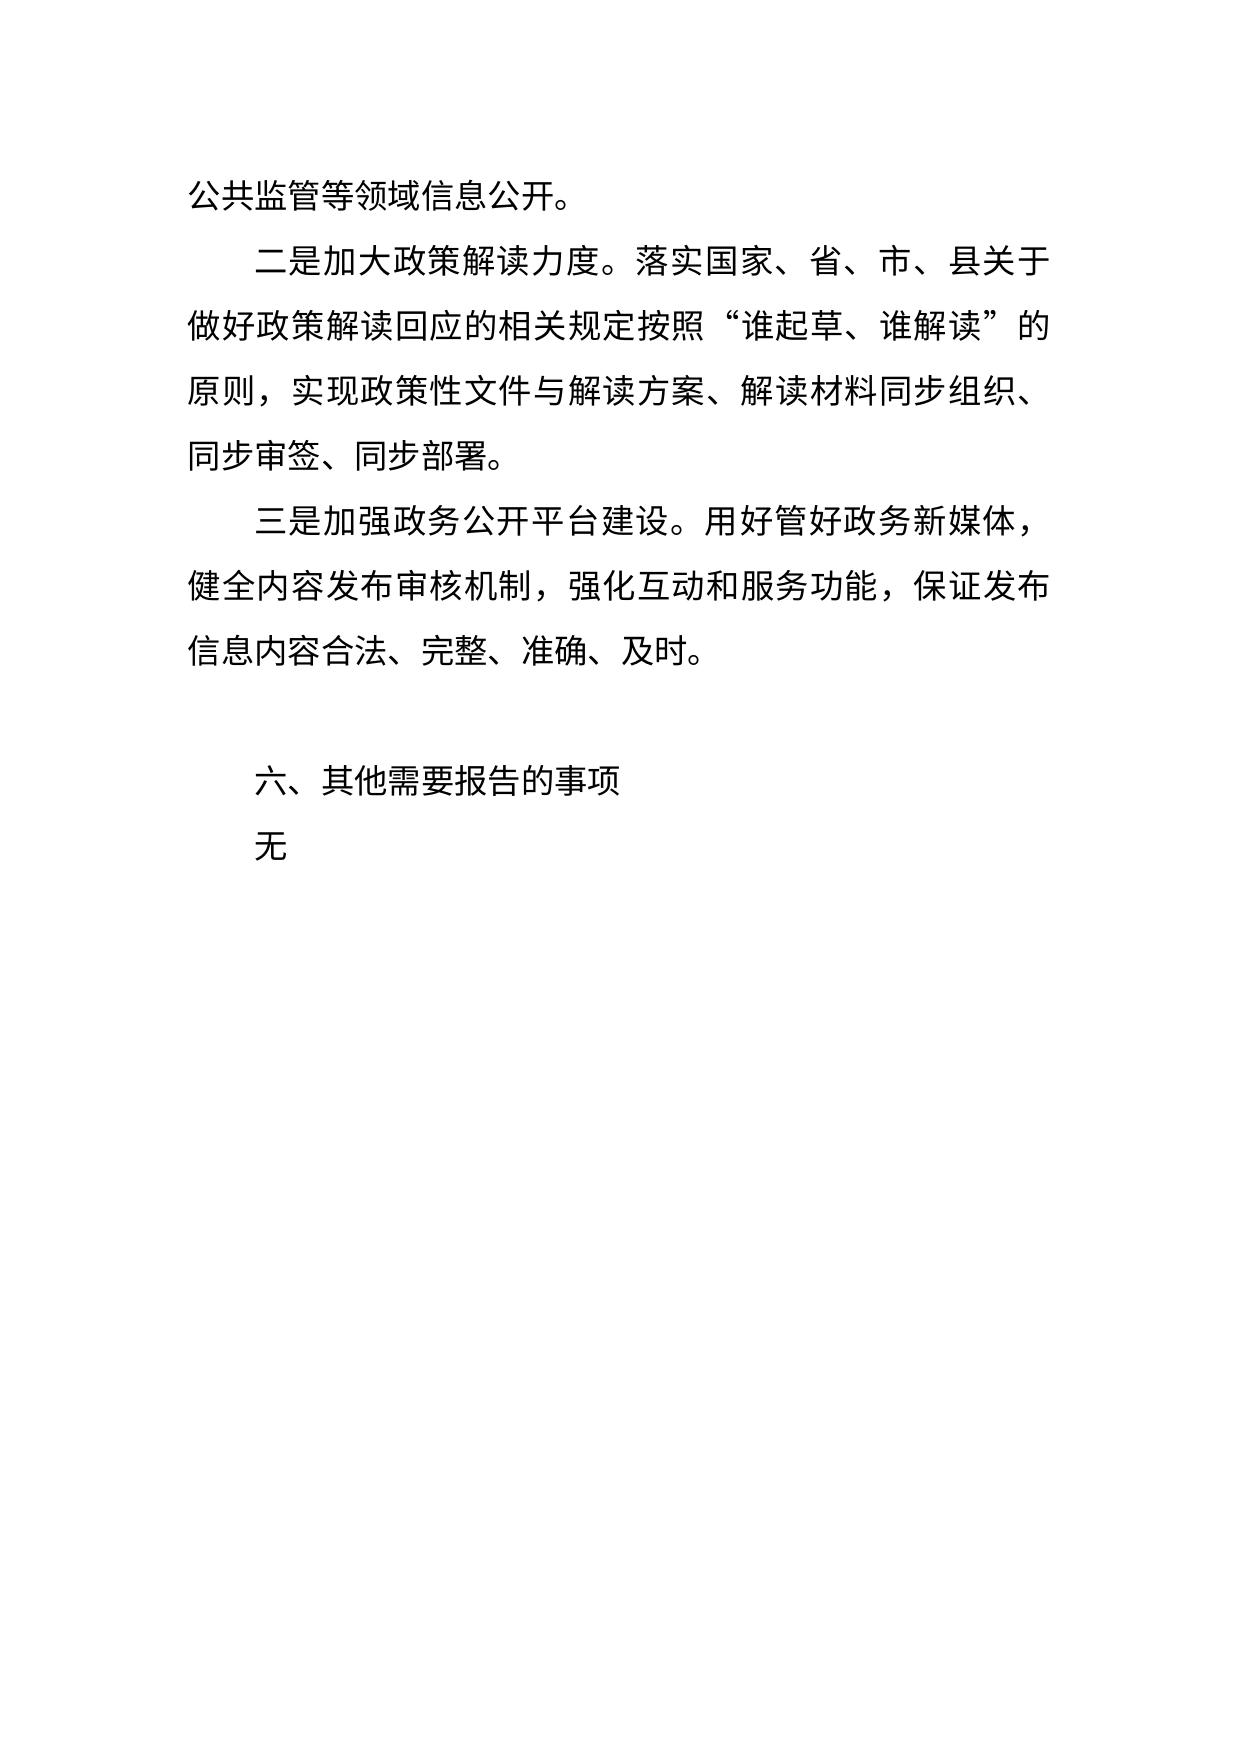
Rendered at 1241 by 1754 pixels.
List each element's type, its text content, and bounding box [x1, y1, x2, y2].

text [187, 162, 1053, 227]
text 六、其他需要报告的事项 [187, 747, 1053, 812]
text 二是加大政策解读力度。落实国家、省、市、县关于做好政策解读回应的相关规定按照“谁起草、谁解读”的原则，实现政策性文件与解读方案、解读材料同步组织、同步审签、同步部署。 [187, 227, 1053, 487]
text 三是加强政务公开平台建设。用好管好政务新媒体，健全内容发布审核机制，强化互动和服务功能，保证发布信息内容合法、完整、准确、及时。 [187, 487, 1053, 682]
text 无 [187, 812, 1053, 877]
